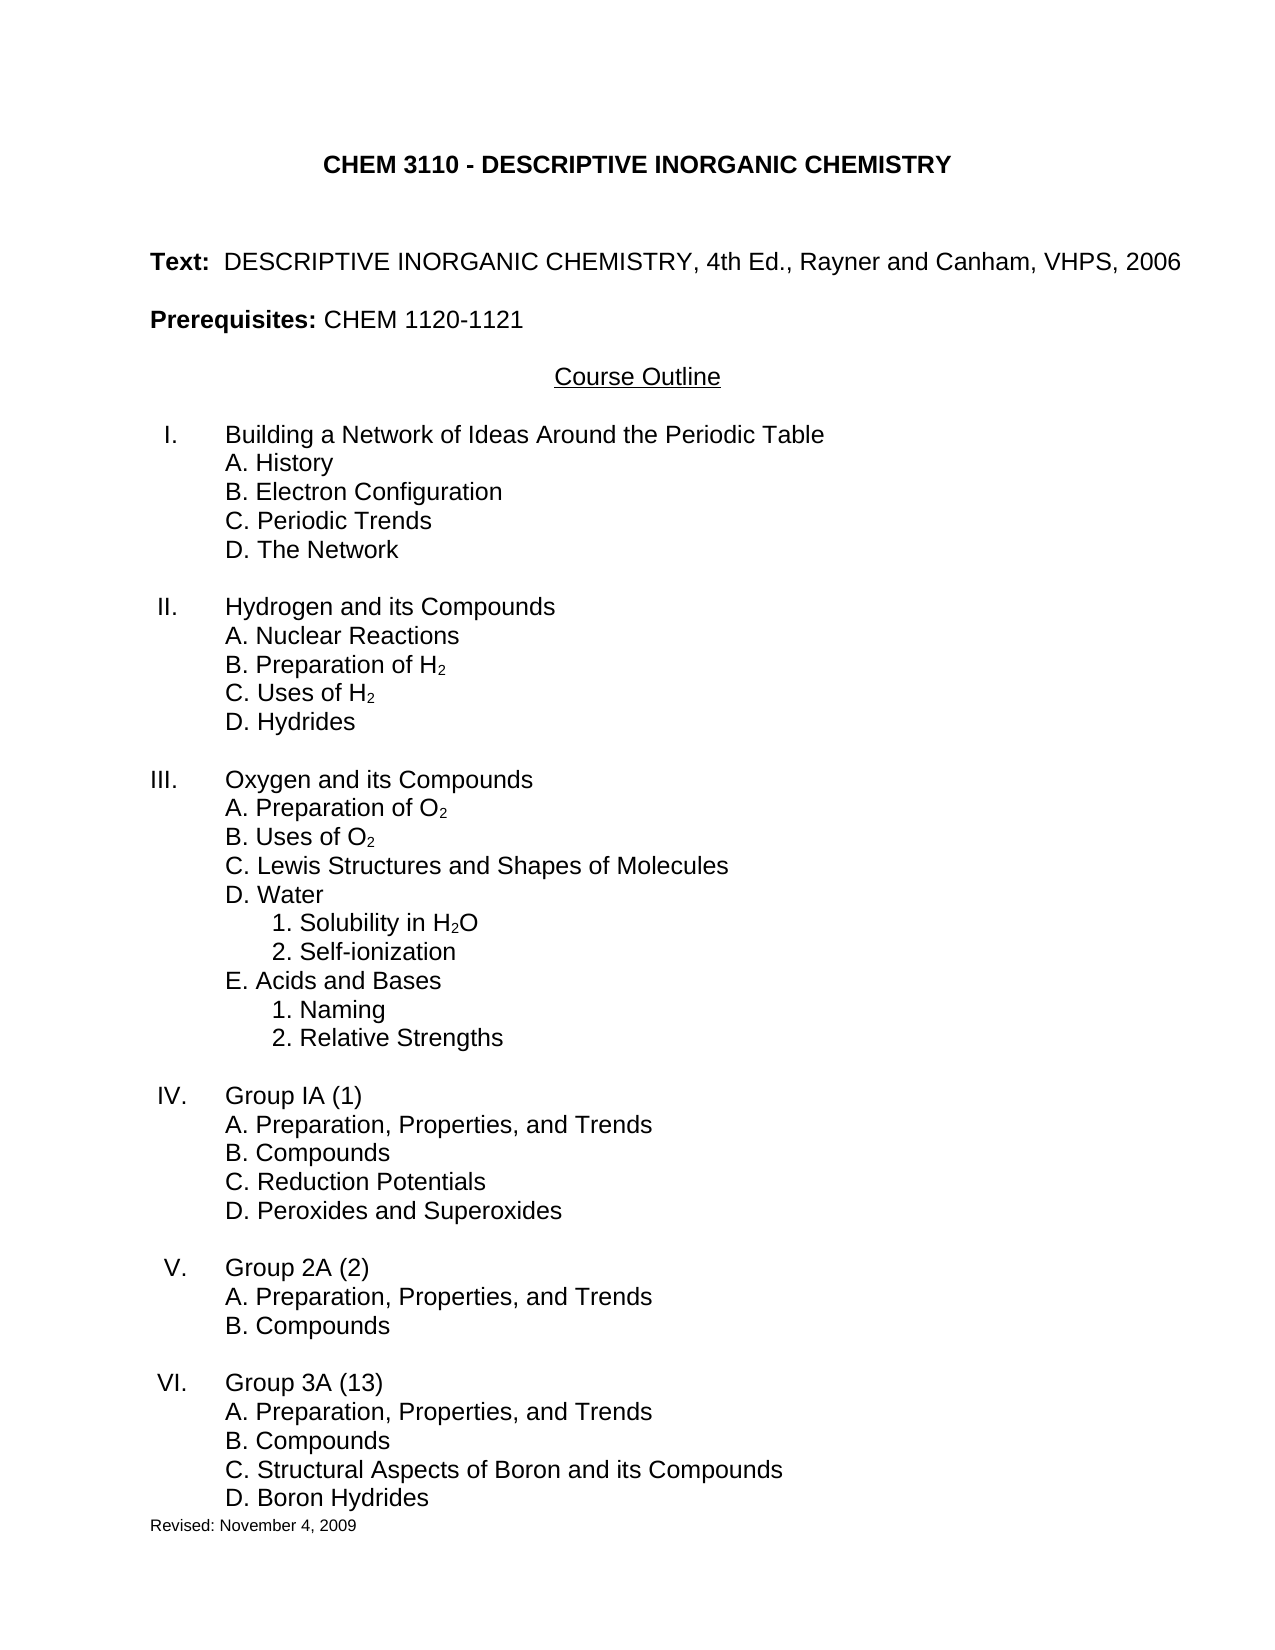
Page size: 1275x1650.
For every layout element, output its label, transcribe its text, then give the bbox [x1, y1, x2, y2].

text B. Electron Configuration [150, 477, 1200, 506]
text A. Preparation, Properties, and Trends [150, 1397, 1200, 1426]
text 1. Naming [150, 995, 1200, 1023]
text D. Hydrides [150, 707, 1200, 736]
text A. Preparation, Properties, and Trends [150, 1282, 1200, 1311]
text Prerequisites: CHEM 1120-1121 [150, 305, 1200, 333]
text D. Boron Hydrides [150, 1483, 1200, 1512]
text C. Uses of H2 [150, 678, 1200, 707]
text D. Water [150, 880, 1200, 908]
text A. Preparation of O2 [150, 793, 1200, 822]
text 2. Self-ionization [150, 937, 1200, 966]
text C. Periodic Trends [150, 506, 1200, 535]
text I. Building a Network of Ideas Around the Periodic Table [150, 420, 1200, 448]
text D. The Network [150, 535, 1200, 563]
text B. Preparation of H2 [150, 650, 1200, 678]
text A. Nuclear Reactions [150, 621, 1200, 650]
text B. Uses of O2 [150, 822, 1200, 851]
text C. Structural Aspects of Boron and its Compounds [150, 1455, 1200, 1483]
text III. Oxygen and its Compounds [150, 765, 1200, 793]
text A. History [150, 448, 1200, 477]
text CHEM 3110 - DESCRIPTIVE INORGANIC CHEMISTRY [150, 150, 1200, 179]
text B. Compounds [150, 1138, 1200, 1167]
text B. Compounds [150, 1426, 1200, 1455]
text VI. Group 3A (13) [150, 1368, 1200, 1397]
text Text: DESCRIPTIVE INORGANIC CHEMISTRY, 4th Ed., Rayner and Canham, VHPS, 2006 [150, 247, 1200, 276]
text B. Compounds [150, 1311, 1200, 1340]
text D. Peroxides and Superoxides [150, 1196, 1200, 1225]
text C. Lewis Structures and Shapes of Molecules [150, 851, 1200, 880]
text Course Outline [150, 362, 1200, 391]
text IV. Group IA (1) [150, 1081, 1200, 1110]
text 2. Relative Strengths [150, 1023, 1200, 1052]
text 1. Solubility in H2O [150, 908, 1200, 937]
text V. Group 2A (2) [150, 1253, 1200, 1282]
text A. Preparation, Properties, and Trends [150, 1110, 1200, 1138]
text E. Acids and Bases [150, 966, 1200, 995]
text C. Reduction Potentials [150, 1167, 1200, 1196]
text II. Hydrogen and its Compounds [150, 592, 1200, 621]
